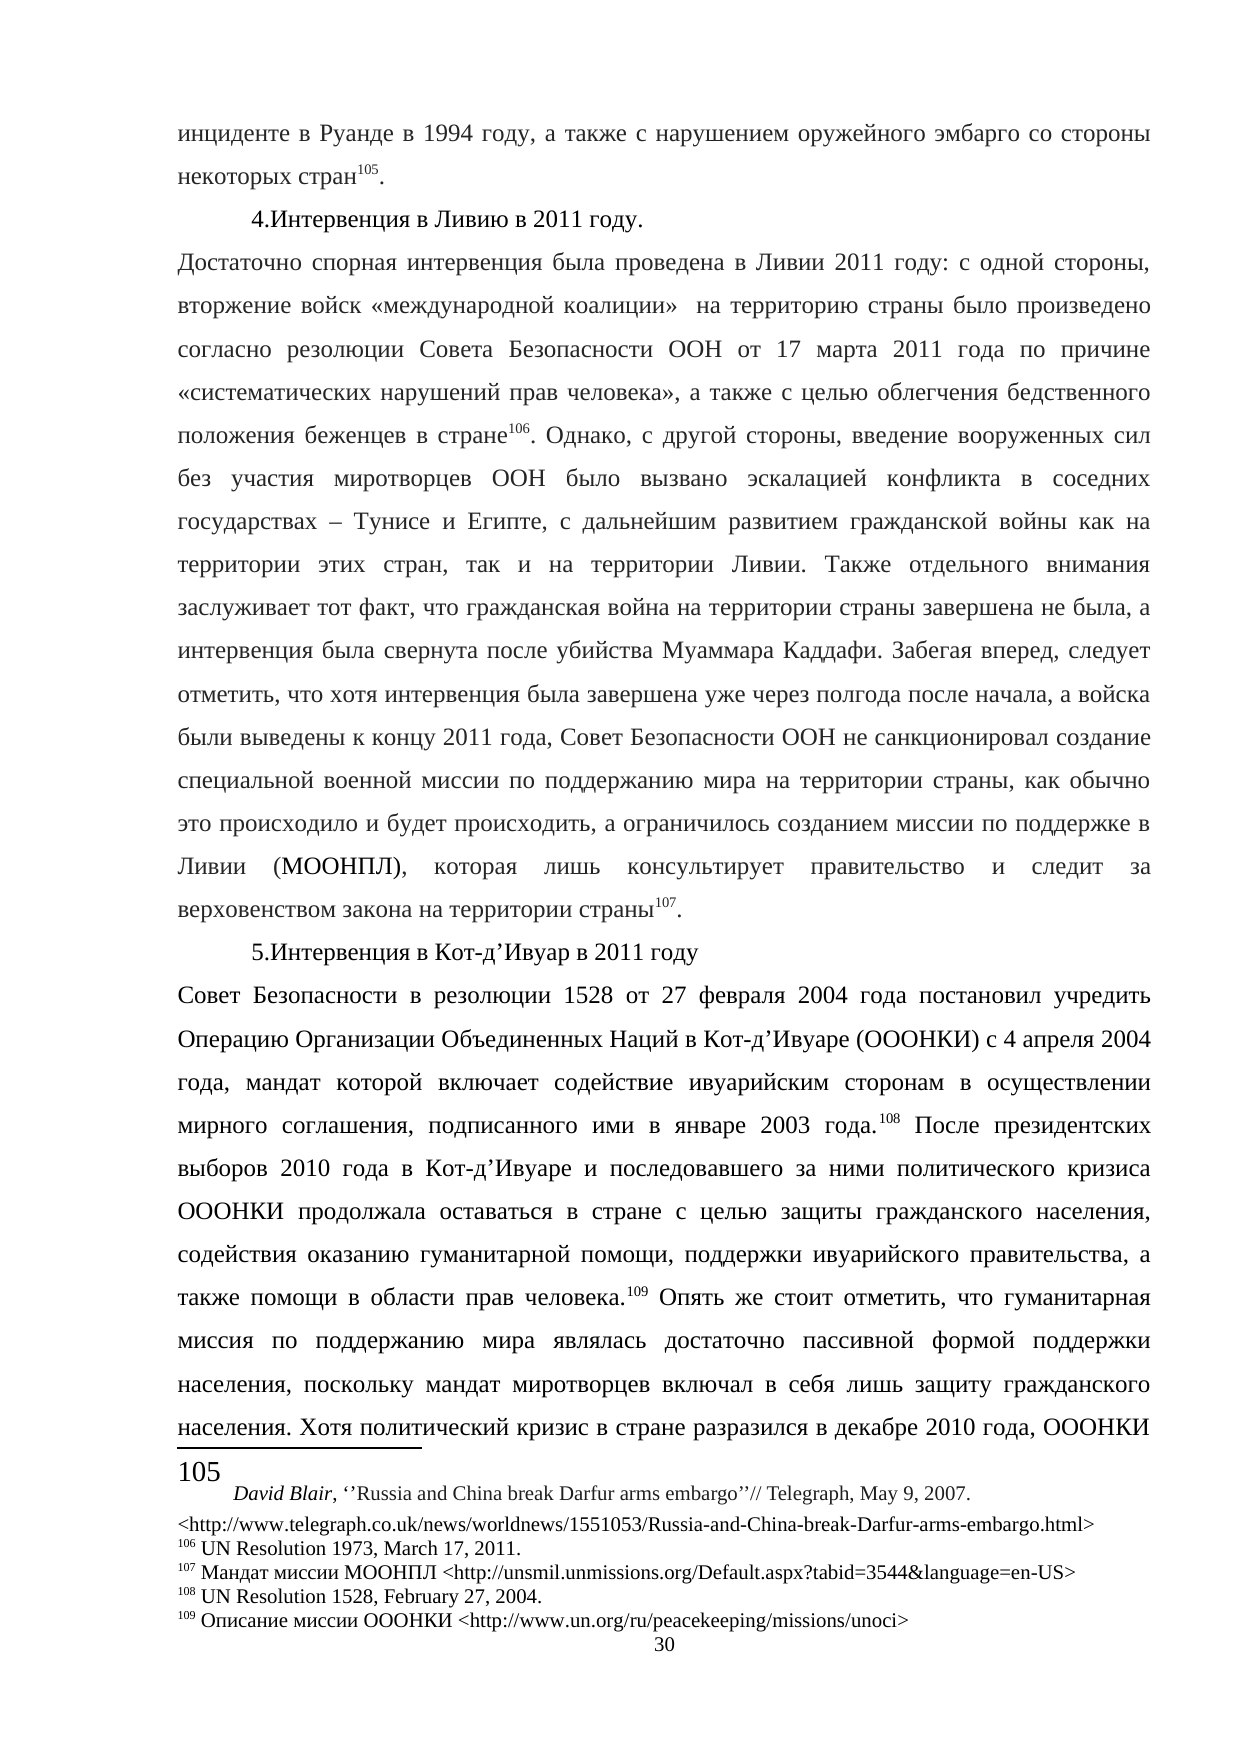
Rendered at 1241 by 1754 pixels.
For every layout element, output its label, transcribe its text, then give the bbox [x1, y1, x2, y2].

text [177, 118, 1152, 190]
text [177, 981, 1152, 1441]
text 5.Интервенция в Кот-д’Ивуар в 2011 году [177, 937, 1152, 966]
text 4.Интервенция в Ливию в 2011 году. [177, 204, 1152, 233]
text Достаточно спорная интервенция была проведена в Ливии 2011 году: с одной стороны, вторжение войск «международной коалиции» на территорию страны было произведено согласно резолюции Совета Безопасности ООН от 17 марта 2011 года по причине «систематических нарушений прав человека», а также с целью облегчения бедственного положения беженцев в стране. Однако, с другой стороны, введение вооруженных сил без участия миротворцев ООН было вызвано эскалацией конфликта в соседних государствах – Тунисе и Египте, с дальнейшим развитием гражданской войны как на территории этих стран, так и на территории Ливии. Также отдельного внимания заслуживает тот факт, что гражданская война на территории страны завершена не была, а интервенция была свернута после убийства Муаммара Каддафи. Забегая вперед, следует отметить, что хотя интервенция была завершена уже через полгода после начала, а войска были выведены к концу 2011 года, Совет Безопасности ООН не санкционировал создание специальной военной миссии по поддержанию мира на территории страны, как обычно это происходило и будет происходить, а ограничилось созданием миссии по поддержке в Ливии (МООНПЛ), которая лишь консультирует правительство и следит за верховенством закона на территории страны. [177, 247, 1152, 923]
